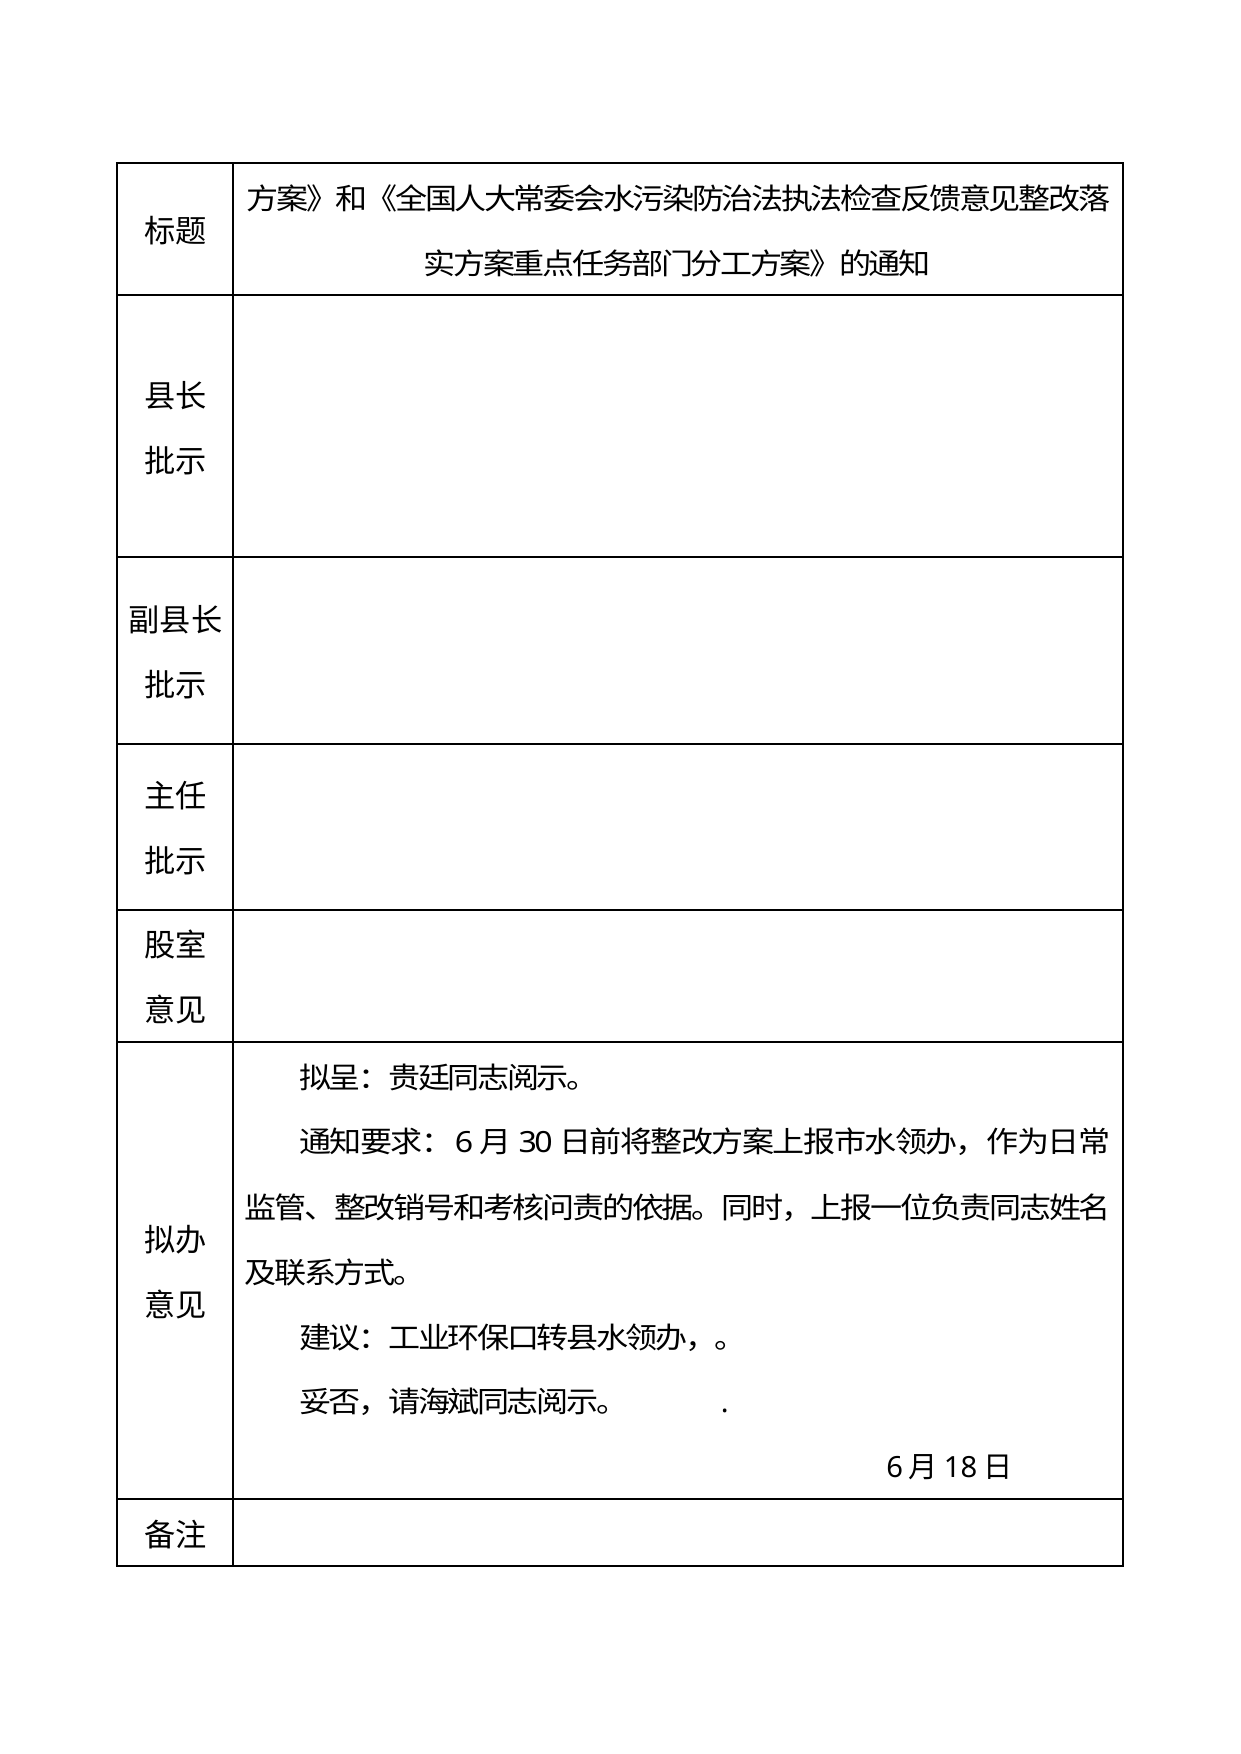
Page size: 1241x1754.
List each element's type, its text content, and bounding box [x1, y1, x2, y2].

table_cell 来文 标题 [118, 164, 232, 294]
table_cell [234, 164, 1122, 294]
table_cell 备注 [118, 1500, 232, 1565]
table_cell 主任 批示 [118, 745, 232, 909]
table_cell 拟办 意见 [118, 1043, 232, 1498]
table_cell 县长 批示 [118, 296, 232, 556]
table_cell 副县长 批示 [118, 558, 232, 743]
table_cell 股室 意见 [118, 911, 232, 1041]
table_cell [234, 296, 1122, 556]
table_cell [234, 558, 1122, 743]
table_cell [234, 745, 1122, 909]
table_cell [234, 911, 1122, 1041]
table_cell [234, 1500, 1122, 1565]
table_cell 拟呈：贵廷同志阅示。 通知要求：6月30日前将整改方案上报市水领办，作为日常监管、整改销号和考核问责的依据。同时，上报一位负责同志姓名及联系方式。 建议：工业环保口转县水领办，。 妥否，请海斌同志阅示。 . 6月18日 [234, 1043, 1122, 1498]
